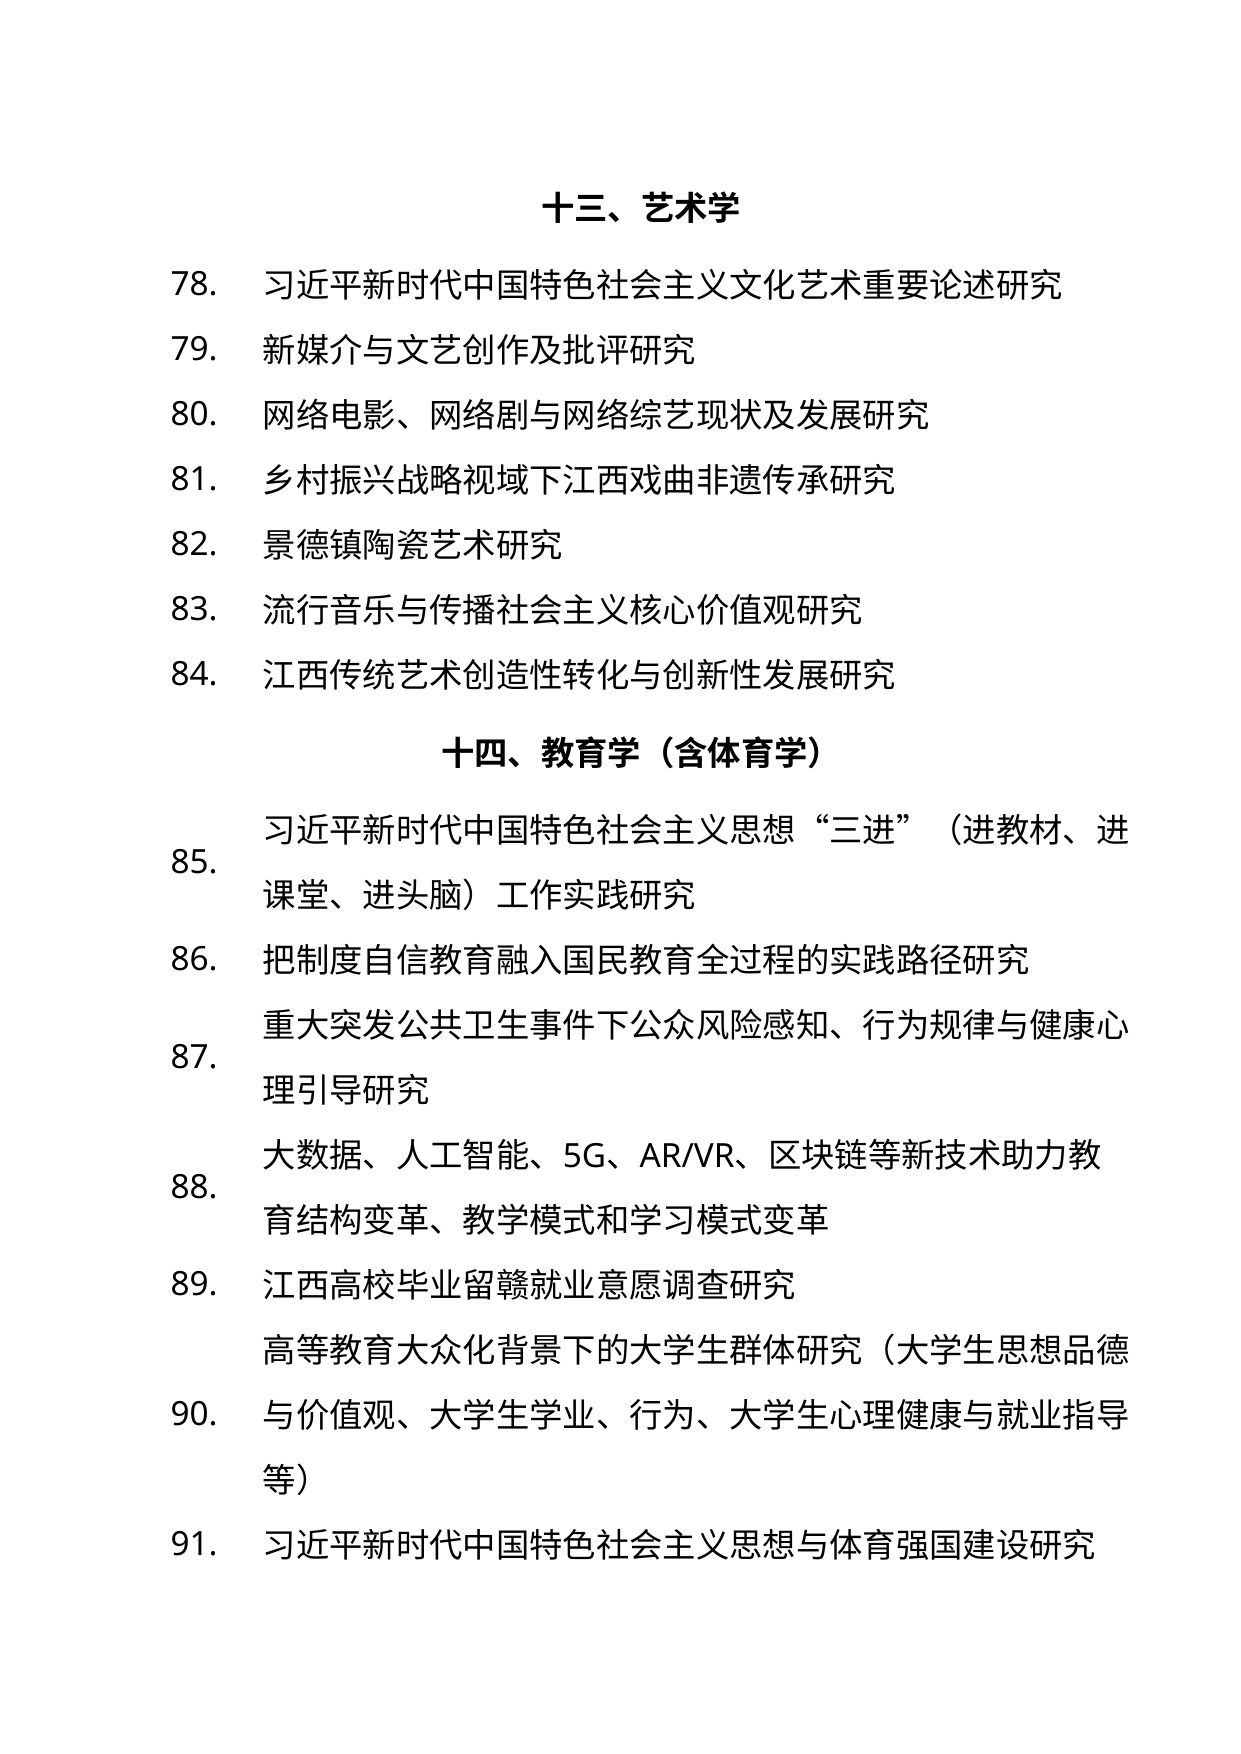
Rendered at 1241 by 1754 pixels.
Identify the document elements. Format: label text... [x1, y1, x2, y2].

table_cell 流行音乐与传播社会主义核心价值观研究 [251, 575, 1145, 640]
table_cell 86. [136, 925, 251, 990]
table_cell 89. [136, 1250, 251, 1315]
table_cell 把制度自信教育融入国民教育全过程的实践路径研究 [251, 925, 1145, 990]
table_cell 80. [136, 380, 251, 445]
table_cell 87. [136, 990, 251, 1120]
table_cell 高等教育大众化背景下的大学生群体研究（大学生思想品德与价值观、大学生学业、行为、大学生心理健康与就业指导等） [251, 1315, 1145, 1510]
table_cell 乡村振兴战略视域下江西戏曲非遗传承研究 [251, 445, 1145, 510]
table_cell 88. [136, 1120, 251, 1250]
table_cell 79. [136, 315, 251, 380]
table_cell 83. [136, 575, 251, 640]
table_cell 84. [136, 640, 251, 705]
table_cell 新媒介与文艺创作及批评研究 [251, 315, 1145, 380]
table_cell 习近平新时代中国特色社会主义思想“三进”（进教材、进课堂、进头脑）工作实践研究 [251, 795, 1145, 925]
table_cell 江西高校毕业留赣就业意愿调查研究 [251, 1250, 1145, 1315]
table_cell 85. [136, 795, 251, 925]
table_cell 重大突发公共卫生事件下公众风险感知、行为规律与健康心理引导研究 [251, 990, 1145, 1120]
table_cell 网络电影、网络剧与网络综艺现状及发展研究 [251, 380, 1145, 445]
table_cell 景德镇陶瓷艺术研究 [251, 510, 1145, 575]
table_cell 江西传统艺术创造性转化与创新性发展研究 [251, 640, 1145, 705]
table_cell 十四、教育学（含体育学） [136, 705, 1145, 795]
table_cell 91. [136, 1510, 251, 1575]
table_cell 78. [136, 250, 251, 315]
table_cell 90. [136, 1315, 251, 1510]
table_cell 习近平新时代中国特色社会主义思想与体育强国建设研究 [251, 1510, 1145, 1575]
table_cell 十三、艺术学 [136, 162, 1145, 250]
table_cell 82. [136, 510, 251, 575]
table_cell 大数据、人工智能、5G、AR/VR、区块链等新技术助力教育结构变革、教学模式和学习模式变革 [251, 1120, 1145, 1250]
table_cell 81. [136, 445, 251, 510]
table_cell 习近平新时代中国特色社会主义文化艺术重要论述研究 [251, 250, 1145, 315]
